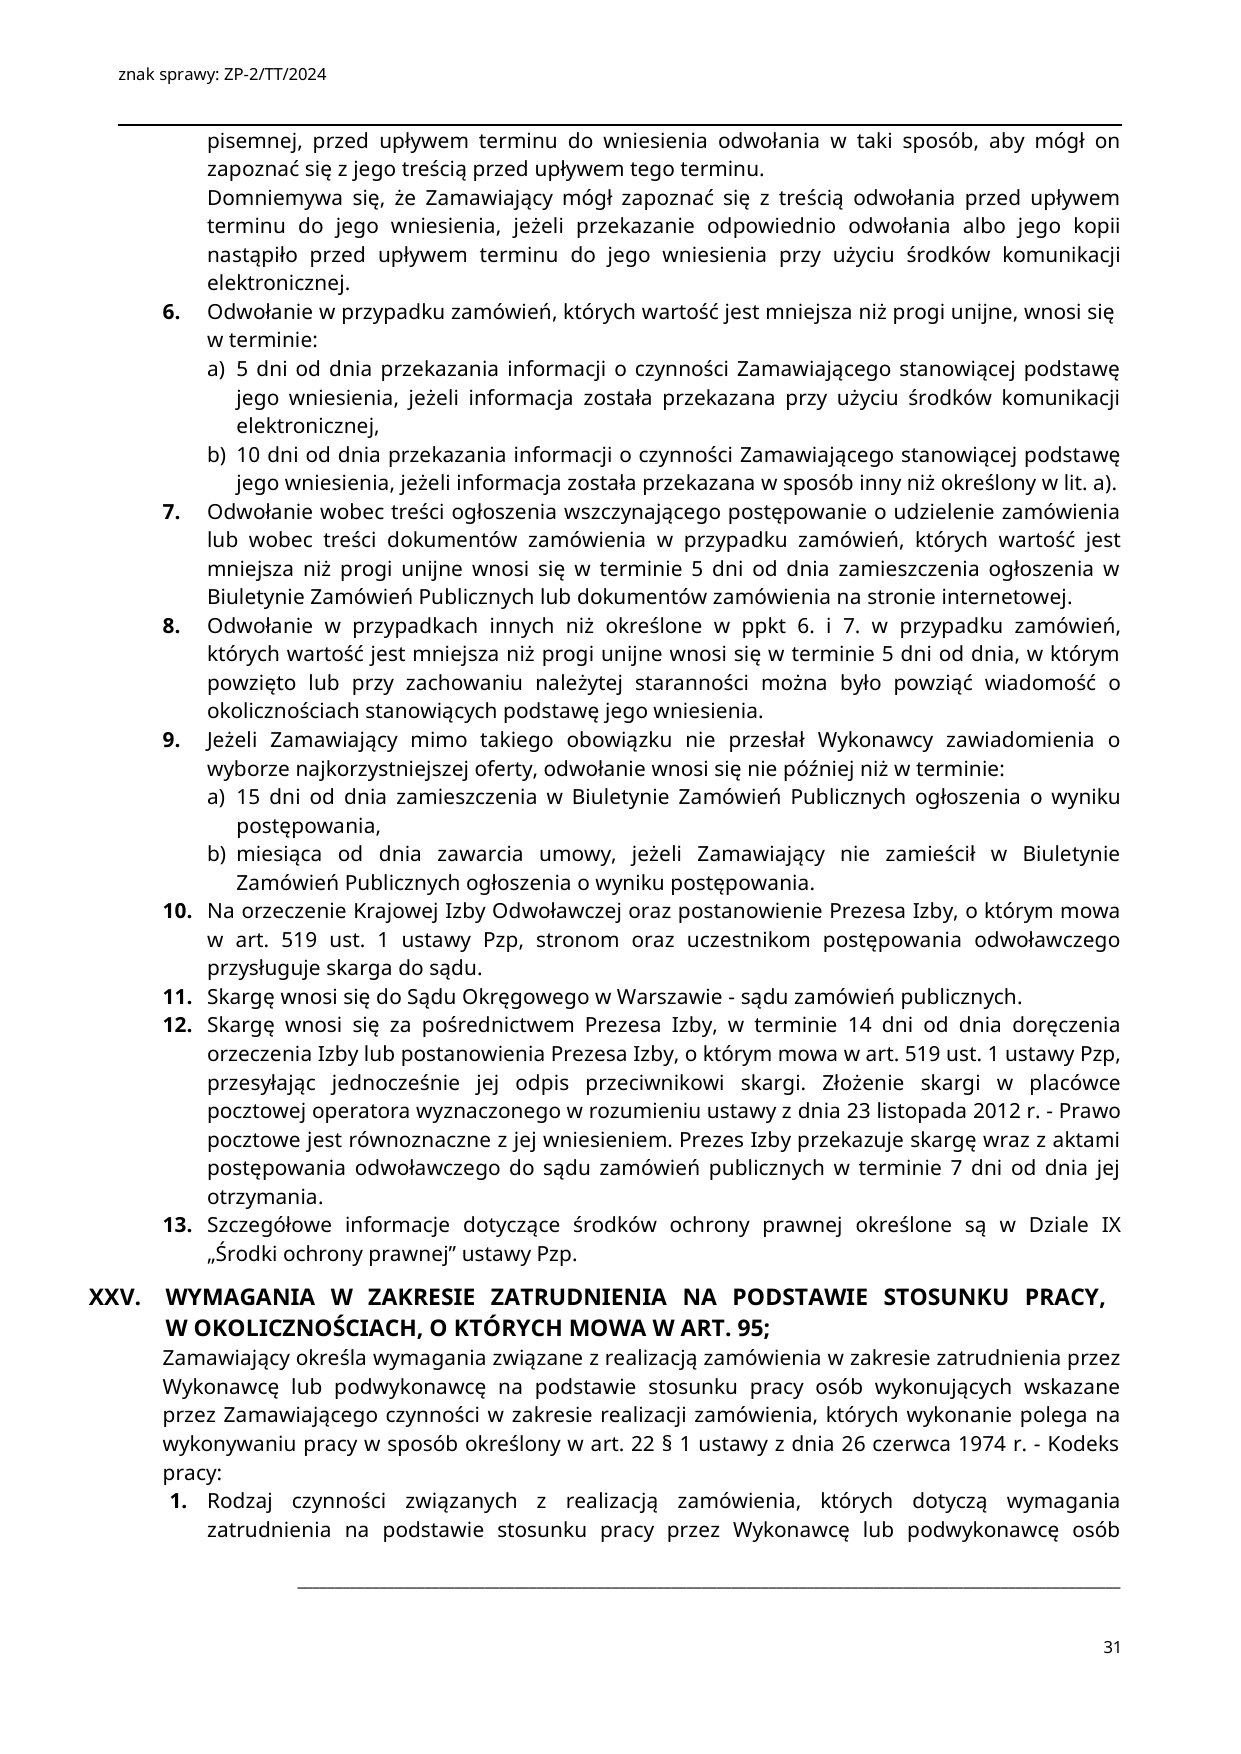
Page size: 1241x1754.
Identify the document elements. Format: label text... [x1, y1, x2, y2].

list miesiąca od dnia zawarcia umowy, jeżeli Zamawiający nie zamieścił w Biuletynie Zamówień Publicznych ogłoszenia o wyniku postępowania. [207, 839, 1122, 896]
list Jeżeli Zamawiający mimo takiego obowiązku nie przesłał Wykonawcy zawiadomienia o wyborze najkorzystniejszej oferty, odwołanie wnosi się nie później niż w terminie: [162, 725, 1122, 782]
list Odwołanie wobec treści ogłoszenia wszczynającego postępowanie o udzielenie zamówienia lub wobec treści dokumentów zamówienia w przypadku zamówień, których wartość jest mniejsza niż progi unijne wnosi się w terminie 5 dni od dnia zamieszczenia ogłoszenia w Biuletynie Zamówień Publicznych lub dokumentów zamówienia na stronie internetowej. [162, 497, 1122, 611]
text Domniemywa się, że Zamawiający mógł zapoznać się z treścią odwołania przed upływem terminu do jego wniesienia, jeżeli przekazanie odpowiednio odwołania albo jego kopii nastąpiło przed upływem terminu do jego wniesienia przy użyciu środków komunikacji elektronicznej. [207, 183, 1122, 297]
list Skargę wnosi się za pośrednictwem Prezesa Izby, w terminie 14 dni od dnia doręczenia orzeczenia Izby lub postanowienia Prezesa Izby, o którym mowa w art. 519 ust. 1 ustawy Pzp, przesyłając jednocześnie jej odpis przeciwnikowi skargi. Złożenie skargi w placówce pocztowej operatora wyznaczonego w rozumieniu ustawy z dnia 23 listopada 2012 r. - Prawo pocztowe jest równoznaczne z jej wniesieniem. Prezes Izby przekazuje skargę wraz z aktami postępowania odwoławczego do sądu zamówień publicznych w terminie 7 dni od dnia jej otrzymania. [162, 1010, 1122, 1210]
list 5 dni od dnia przekazania informacji o czynności Zamawiającego stanowiącej podstawę jego wniesienia, jeżeli informacja została przekazana przy użyciu środków komunikacji elektronicznej, [207, 354, 1122, 439]
list Szczegółowe informacje dotyczące środków ochrony prawnej określone są w Dziale IX „Środki ochrony prawnej” ustawy Pzp. [162, 1210, 1122, 1267]
list WYMAGANIA W ZAKRESIE ZATRUDNIENIA NA PODSTAWIE STOSUNKU PRACY, W OKOLICZNOŚCIACH, O KTÓRYCH MOWA W ART. 95; [88, 1281, 1122, 1343]
list Skargę wnosi się do Sądu Okręgowego w Warszawie - sądu zamówień publicznych. [162, 982, 1122, 1010]
list Odwołanie w przypadku zamówień, których wartość jest mniejsza niż progi unijne, wnosi się w terminie: [162, 297, 1122, 354]
list 15 dni od dnia zamieszczenia w Biuletynie Zamówień Publicznych ogłoszenia o wyniku postępowania, [207, 782, 1122, 839]
list Odwołanie w przypadkach innych niż określone w ppkt 6. i 7. w przypadku zamówień, których wartość jest mniejsza niż progi unijne wnosi się w terminie 5 dni od dnia, w którym powzięto lub przy zachowaniu należytej staranności można było powziąć wiadomość o okolicznościach stanowiących podstawę jego wniesienia. [162, 611, 1122, 725]
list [169, 1486, 1122, 1543]
list Na orzeczenie Krajowej Izby Odwoławczej oraz postanowienie Prezesa Izby, o którym mowa w art. 519 ust. 1 ustawy Pzp, stronom oraz uczestnikom postępowania odwoławczego przysługuje skarga do sądu. [162, 896, 1122, 982]
text Zamawiający określa wymagania związane z realizacją zamówienia w zakresie zatrudnienia przez Wykonawcę lub podwykonawcę na podstawie stosunku pracy osób wykonujących wskazane przez Zamawiającego czynności w zakresie realizacji zamówienia, których wykonanie polega na wykonywaniu pracy w sposób określony w art. 22 § 1 ustawy z dnia 26 czerwca 1974 r. - Kodeks pracy: [162, 1343, 1122, 1486]
list 10 dni od dnia przekazania informacji o czynności Zamawiającego stanowiącej podstawę jego wniesienia, jeżeli informacja została przekazana w sposób inny niż określony w lit. a). [207, 439, 1122, 497]
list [162, 126, 1122, 183]
